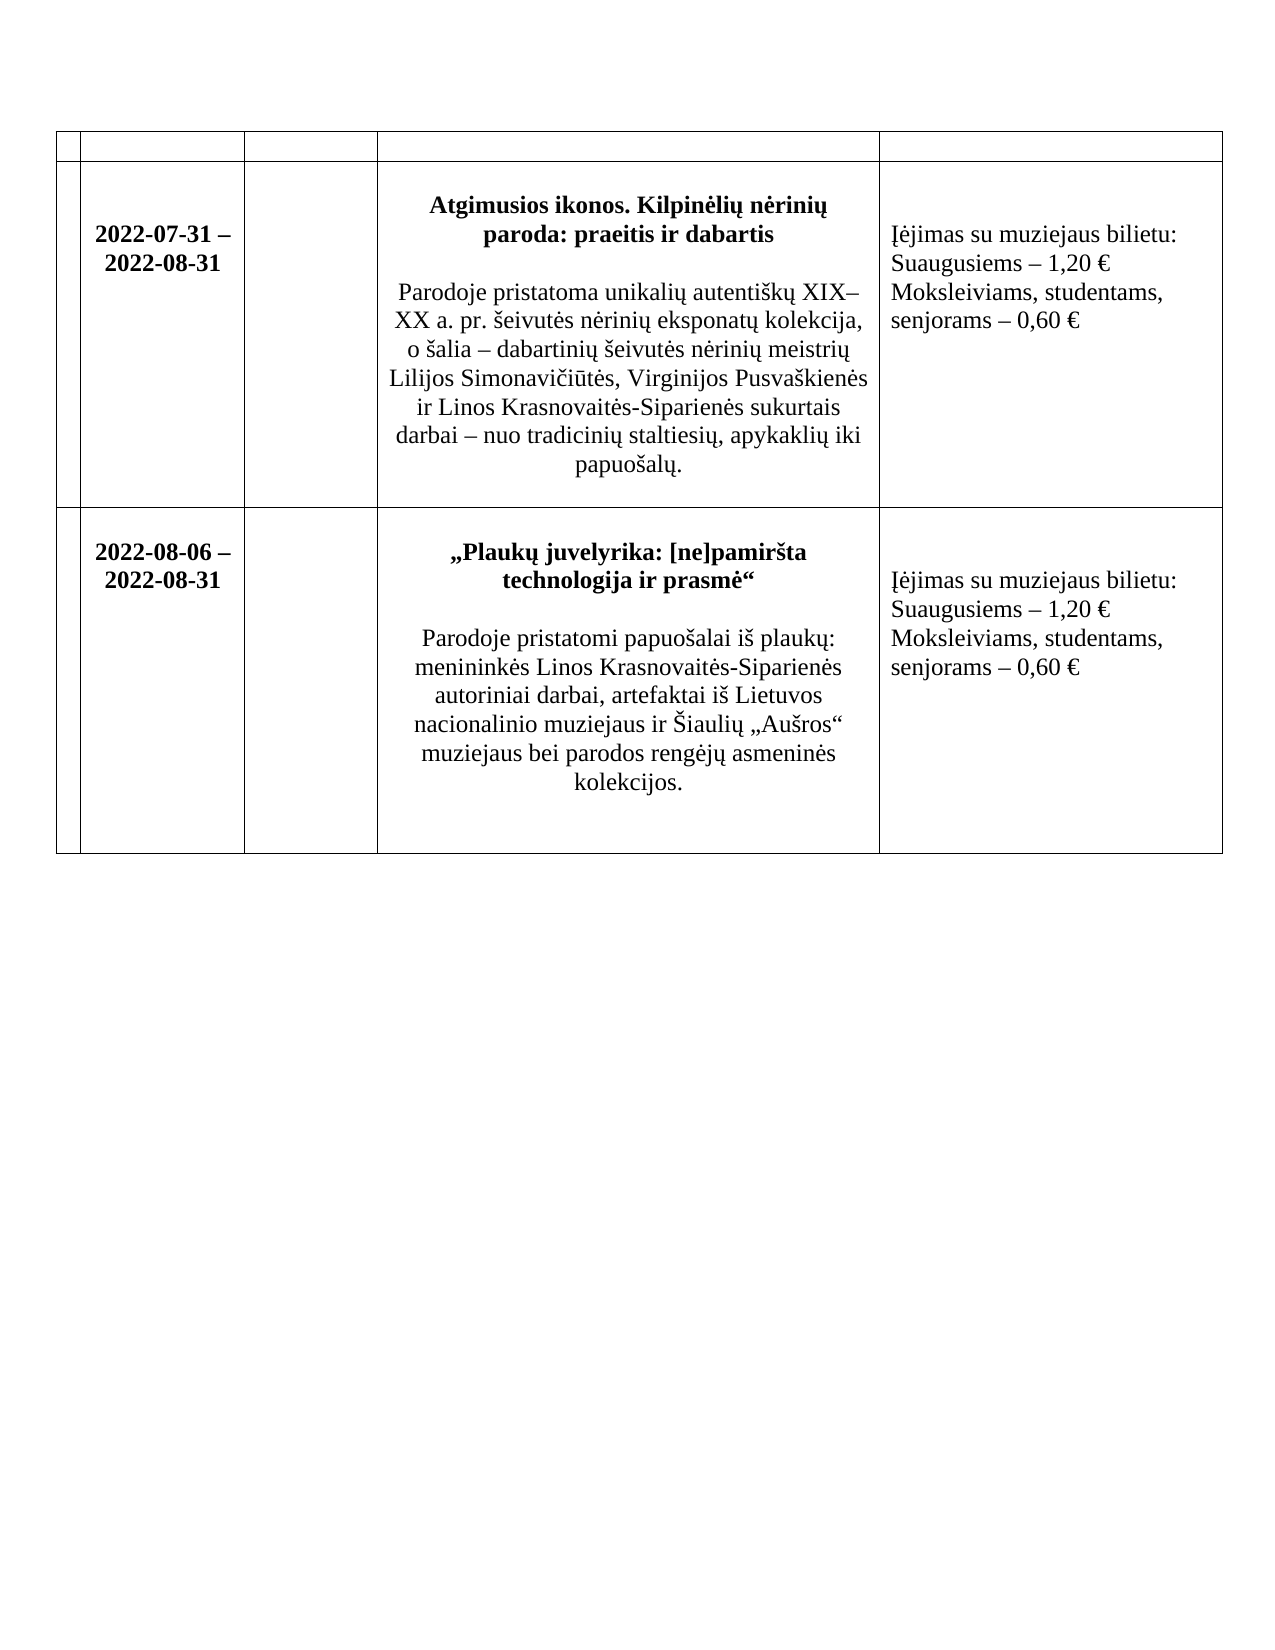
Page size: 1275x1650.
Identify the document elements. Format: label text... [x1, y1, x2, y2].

table_cell Įėjimas su muziejaus bilietu: Suaugusiems – 1,20 € Moksleiviams, studentams, senjorams – 0,60 € [880, 508, 1222, 853]
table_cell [378, 132, 879, 161]
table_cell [880, 132, 1222, 161]
table_cell [57, 508, 80, 853]
table_cell [245, 132, 377, 161]
table_cell [57, 162, 80, 507]
table_cell [81, 132, 244, 161]
table_cell [245, 508, 377, 853]
table_cell [57, 132, 80, 161]
table_cell Atgimusios ikonos. Kilpinėlių nėrinių paroda: praeitis ir dabartis Parodoje pristatoma unikalių autentiškų XIX–XX a. pr. šeivutės nėrinių eksponatų kolekcija, o šalia – dabartinių šeivutės nėrinių meistrių Lilijos Simonavičiūtės, Virginijos Pusvaškienės ir Linos Krasnovaitės-Siparienės sukurtais darbai – nuo tradicinių staltiesių, apykaklių iki papuošalų. [378, 162, 879, 507]
table_cell 2022-08-06 – 2022-08-31 [81, 508, 244, 853]
table_cell 2022-07-31 – 2022-08-31 [81, 162, 244, 507]
table_cell Įėjimas su muziejaus bilietu: Suaugusiems – 1,20 € Moksleiviams, studentams, senjorams – 0,60 € [880, 162, 1222, 507]
table_cell [245, 162, 377, 507]
table_cell „Plaukų juvelyrika: [ne]pamiršta technologija ir prasmė“ Parodoje pristatomi papuošalai iš plaukų: menininkės Linos Krasnovaitės-Siparienės autoriniai darbai, artefaktai iš Lietuvos nacionalinio muziejaus ir Šiaulių „Aušros“ muziejaus bei parodos rengėjų asmeninės kolekcijos. [378, 508, 879, 853]
